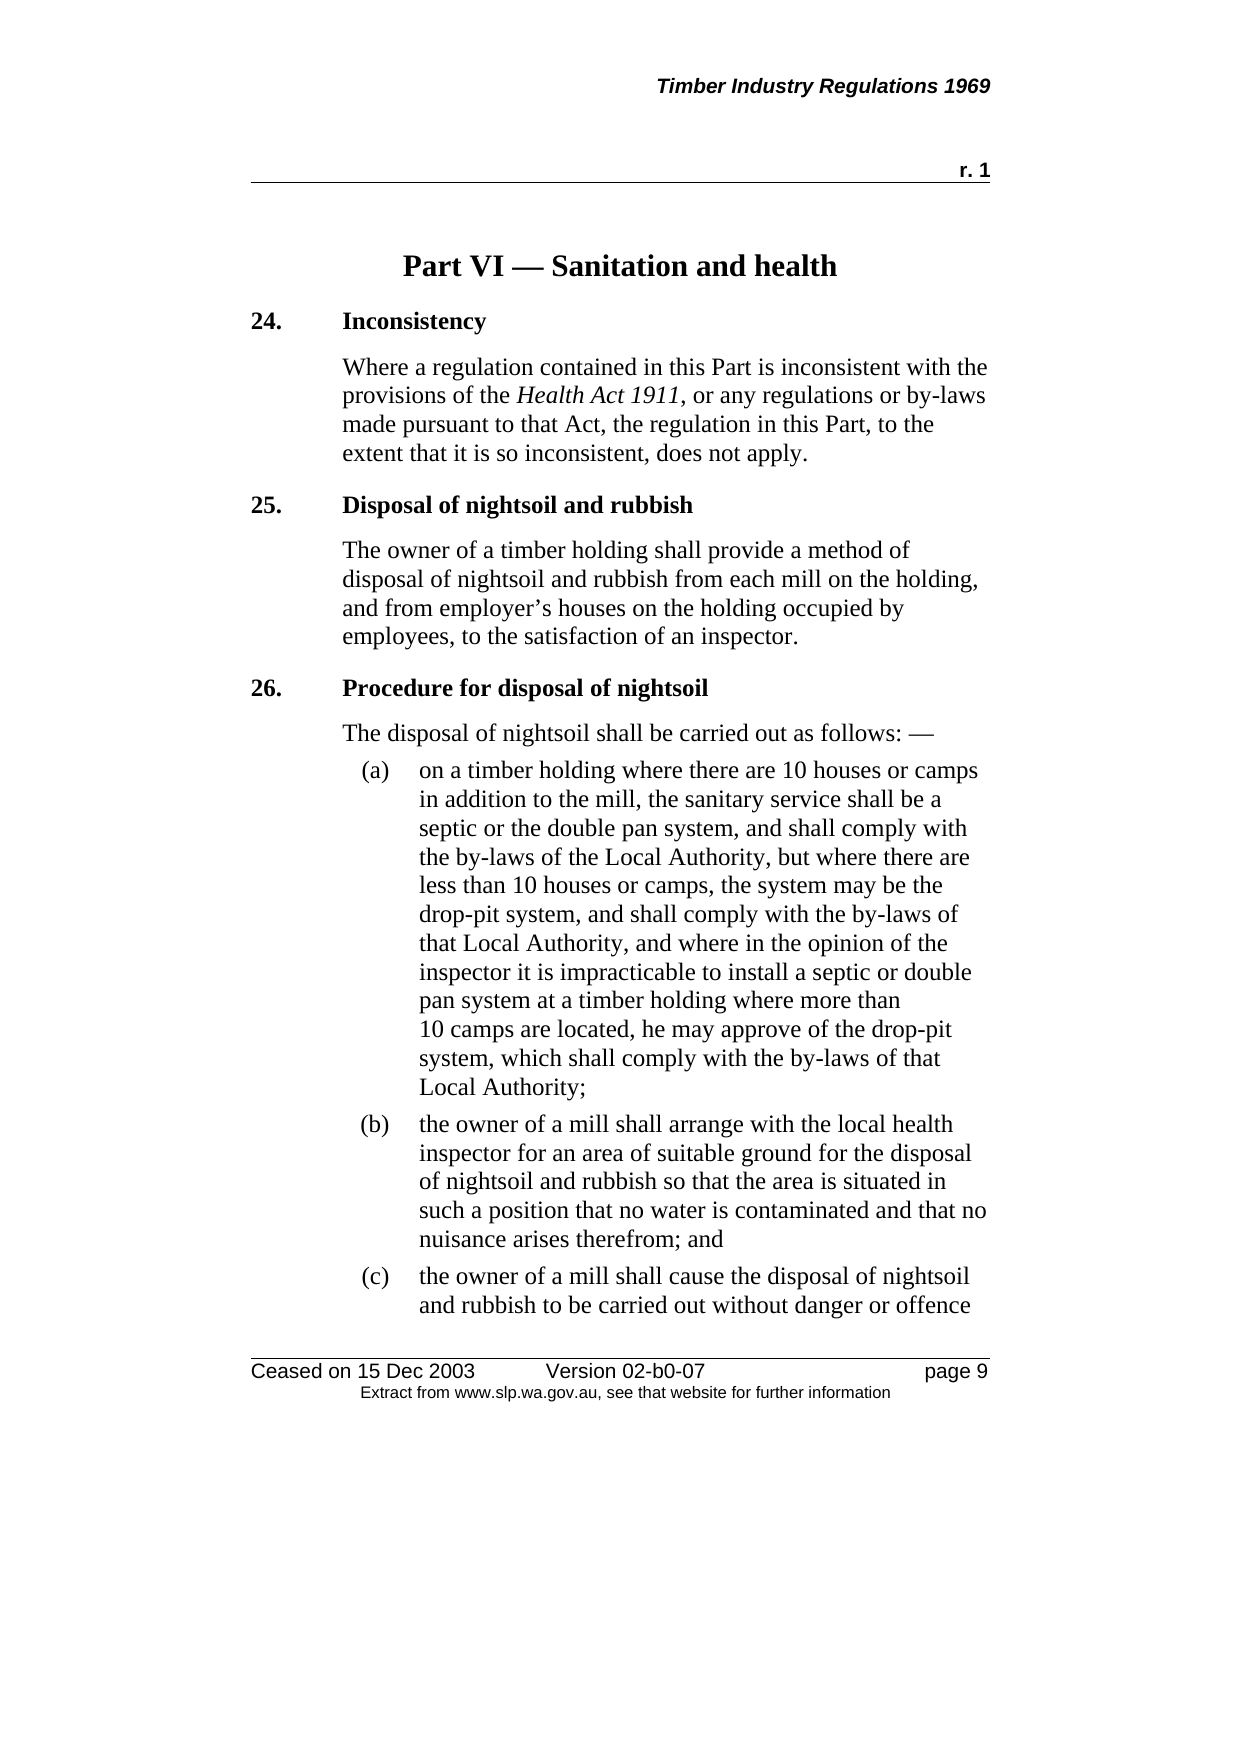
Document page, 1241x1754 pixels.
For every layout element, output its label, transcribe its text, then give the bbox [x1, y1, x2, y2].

text Where a regulation contained in this Part is inconsistent with the provisions of the Health Act 1911, or any regulations or by-laws made pursuant to that Act, the regulation in this Part, to the extent that it is so inconsistent, does not apply. [251, 352, 990, 467]
text (a) on a timber holding where there are 10 houses or camps in addition to the mill, the sanitary service shall be a septic or the double pan system, and shall comply with the by-laws of the Local Authority, but where there are less than 10 houses or camps, the system may be the drop-pit system, and shall comply with the by-laws of that Local Authority, and where in the opinion of the inspector it is impracticable to install a septic or double pan system at a timber holding where more than 10 camps are located, he may approve of the drop-pit system, which shall comply with the by-laws of that Local Authority; [251, 756, 990, 1101]
subtitle 24. Inconsistency [251, 306, 990, 335]
subtitle Part VI — Sanitation and health [251, 247, 990, 283]
text The disposal of nightsoil shall be carried out as follows: — [251, 718, 990, 747]
text The owner of a timber holding shall provide a method of disposal of nightsoil and rubbish from each mill on the holding, and from employer’s houses on the holding occupied by employees, to the satisfaction of an inspector. [251, 535, 990, 650]
subtitle 25. Disposal of nightsoil and rubbish [251, 490, 990, 518]
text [251, 1261, 990, 1318]
text (b) the owner of a mill shall arrange with the local health inspector for an area of suitable ground for the disposal of nightsoil and rubbish so that the area is situated in such a position that no water is contaminated and that no nuisance arises therefrom; and [251, 1109, 990, 1253]
subtitle 26. Procedure for disposal of nightsoil [251, 673, 990, 702]
